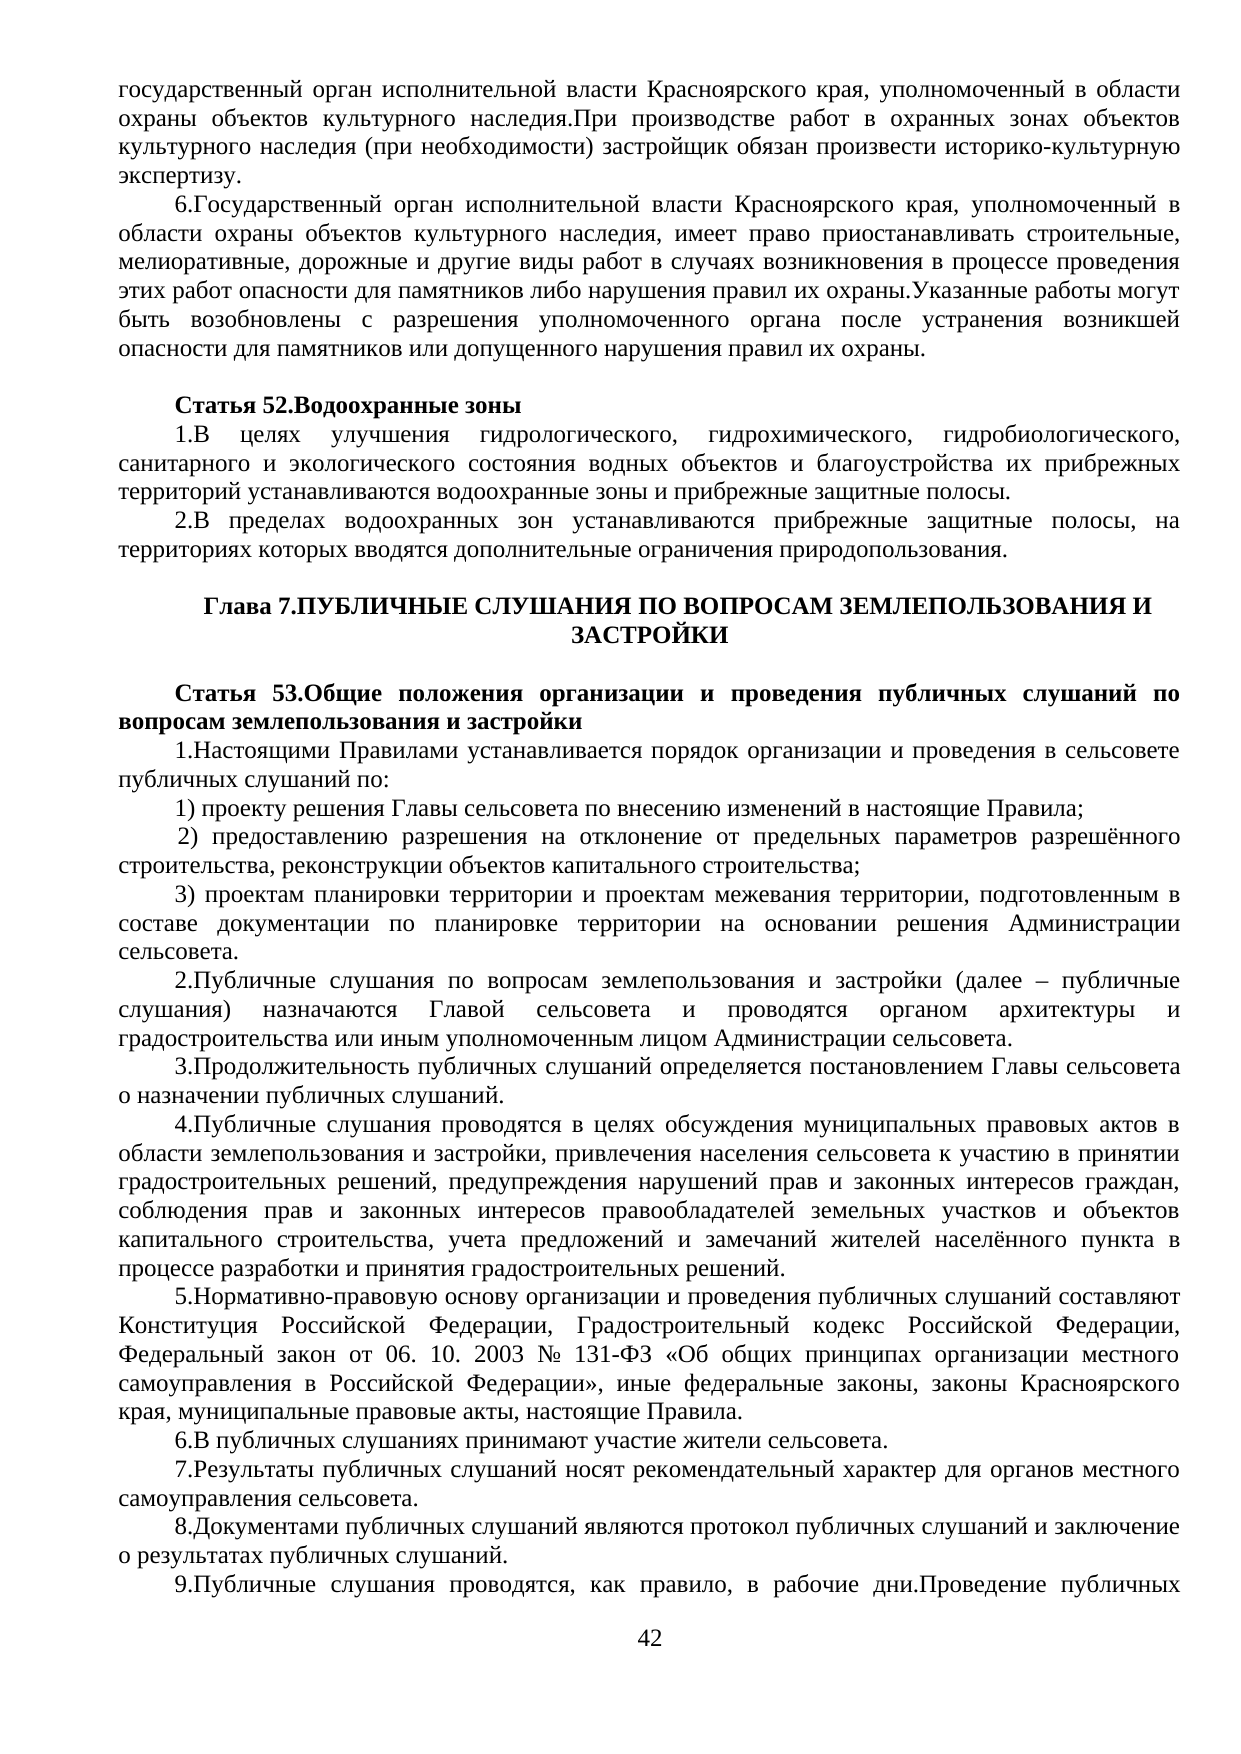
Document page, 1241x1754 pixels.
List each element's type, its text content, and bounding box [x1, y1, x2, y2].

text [118, 74, 1181, 189]
text 1.В целях улучшения гидрологического, гидрохимического, гидробиологического, санитарного и экологического состояния водных объектов и благоустройства их прибрежных территорий устанавливаются водоохранные зоны и прибрежные защитные полосы. [118, 419, 1181, 505]
text 6.В публичных слушаниях принимают участие жители сельсовета. [118, 1425, 1181, 1454]
text 8.Документами публичных слушаний являются протокол публичных слушаний и заключение о результатах публичных слушаний. [118, 1511, 1181, 1569]
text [118, 1569, 1181, 1598]
text 2) предоставлению разрешения на отклонение от предельных параметров разрешённого строительства, реконструкции объектов капитального строительства; [118, 821, 1181, 879]
text 3.Продолжительность публичных слушаний определяется постановлением Главы сельсовета о назначении публичных слушаний. [118, 1051, 1181, 1109]
text 1) проекту решения Главы сельсовета по внесению изменений в настоящие Правила; [118, 793, 1181, 821]
text Статья 52.Водоохранные зоны [118, 390, 1181, 419]
text 3) проектам планировки территории и проектам межевания территории, подготовленным в составе документации по планировке территории на основании решения Администрации сельсовета. [118, 879, 1181, 965]
text 4.Публичные слушания проводятся в целях обсуждения муниципальных правовых актов в области землепользования и застройки, привлечения населения сельсовета к участию в принятии градостроительных решений, предупреждения нарушений прав и законных интересов граждан, соблюдения прав и законных интересов правообладателей земельных участков и объектов капитального строительства, учета предложений и замечаний жителей населённого пункта в процессе разработки и принятия градостроительных решений. [118, 1109, 1181, 1281]
text 1.Настоящими Правилами устанавливается порядок организации и проведения в сельсовете публичных слушаний по: [118, 735, 1181, 793]
text 5.Нормативно-правовую основу организации и проведения публичных слушаний составляют Конституция Российской Федерации, Градостроительный кодекс Российской Федерации, Федеральный закон от 06. 10. 2003 № 131-ФЗ «Об общих принципах организации местного самоуправления в Российской Федерации», иные федеральные законы, законы Красноярского края, муниципальные правовые акты, настоящие Правила. [118, 1281, 1181, 1425]
text Статья 53.Общие положения организации и проведения публичных слушаний по вопросам землепользования и застройки [118, 678, 1181, 735]
text 2.Публичные слушания по вопросам землепользования и застройки (далее – публичные слушания) назначаются Главой сельсовета и проводятся органом архитектуры и градостроительства или иным уполномоченным лицом Администрации сельсовета. [118, 965, 1181, 1051]
text Глава 7.ПУБЛИЧНЫЕ СЛУШАНИЯ ПО ВОПРОСАМ ЗЕМЛЕПОЛЬЗОВАНИЯ И ЗАСТРОЙКИ [118, 591, 1181, 649]
text 7.Результаты публичных слушаний носят рекомендательный характер для органов местного самоуправления сельсовета. [118, 1454, 1181, 1511]
text 6.Государственный орган исполнительной власти Красноярского края, уполномоченный в области охраны объектов культурного наследия, имеет право приостанавливать строительные, мелиоративные, дорожные и другие виды работ в случаях возникновения в процессе проведения этих работ опасности для памятников либо нарушения правил их охраны.Указанные работы могут быть возобновлены с разрешения уполномоченного органа после устранения возникшей опасности для памятников или допущенного нарушения правил их охраны. [118, 189, 1181, 361]
text 2.В пределах водоохранных зон устанавливаются прибрежные защитные полосы, на территориях которых вводятся дополнительные ограничения природопользования. [118, 505, 1181, 563]
